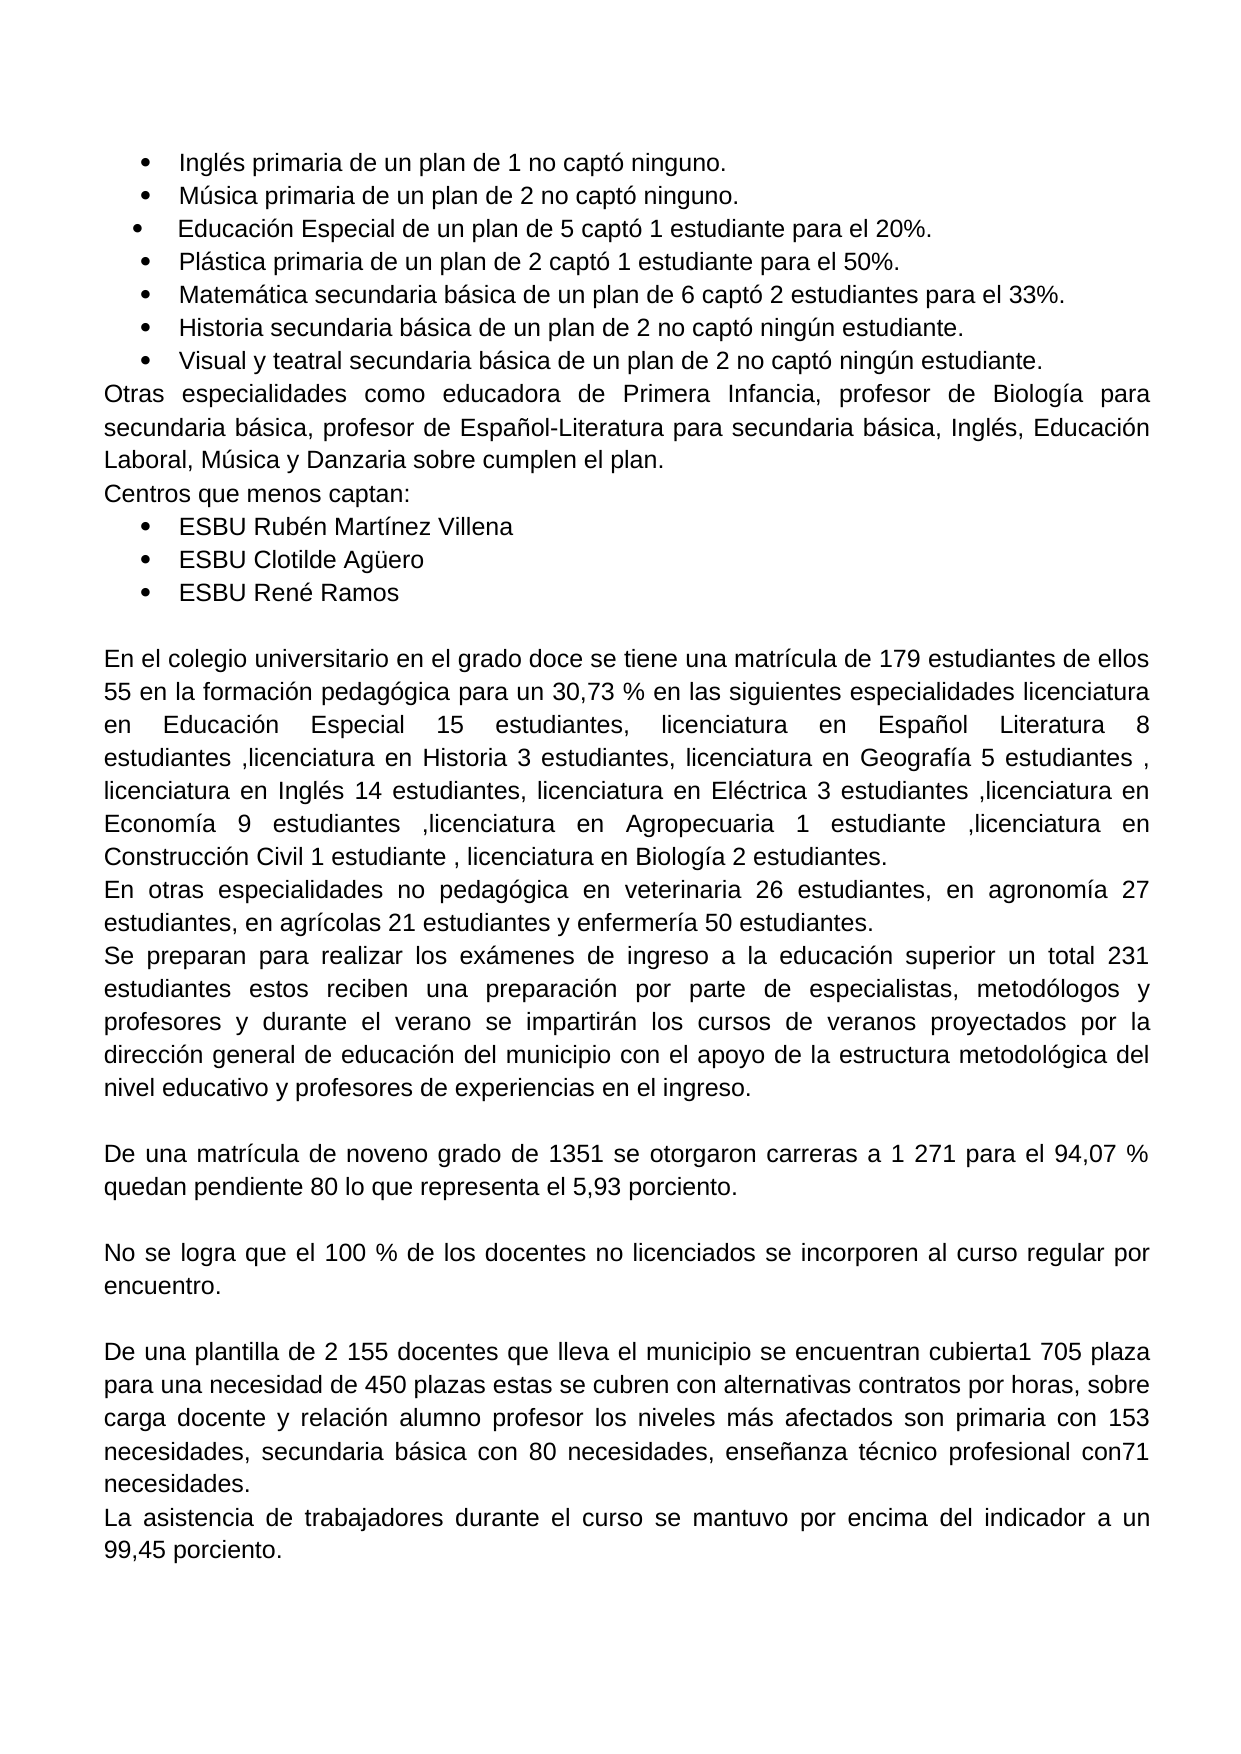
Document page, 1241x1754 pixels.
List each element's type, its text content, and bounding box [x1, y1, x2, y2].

list Inglés primaria de un plan de 1 no captó ninguno. [141, 148, 1152, 176]
text De una matrícula de noveno grado de 1351 se otorgaron carreras a 1 271 para el 94,07 % quedan pendiente 80 lo que representa el 5,93 porciento. [103, 1139, 1152, 1201]
list Matemática secundaria básica de un plan de 6 captó 2 estudiantes para el 33%. [141, 280, 1152, 309]
list Visual y teatral secundaria básica de un plan de 2 no captó ningún estudiante. [141, 346, 1152, 375]
list Historia secundaria básica de un plan de 2 no captó ningún estudiante. [141, 313, 1152, 342]
list ESBU Clotilde Agüero [141, 545, 1152, 573]
list Música primaria de un plan de 2 no captó ninguno. [141, 181, 1152, 209]
text La asistencia de trabajadores durante el curso se mantuvo por encima del indicador a un 99,45 porciento. [103, 1502, 1152, 1564]
list Educación Especial de un plan de 5 captó 1 estudiante para el 20%. [133, 214, 1152, 243]
text En el colegio universitario en el grado doce se tiene una matrícula de 179 estudiantes de ellos 55 en la formación pedagógica para un 30,73 % en las siguientes especialidades licenciatura en Educación Especial 15 estudiantes, licenciatura en Español Literatura 8 estudiantes ,licenciatura en Historia 3 estudiantes, licenciatura en Geografía 5 estudiantes , licenciatura en Inglés 14 estudiantes, licenciatura en Eléctrica 3 estudiantes ,licenciatura en Economía 9 estudiantes ,licenciatura en Agropecuaria 1 estudiante ,licenciatura en Construcción Civil 1 estudiante , licenciatura en Biología 2 estudiantes. [103, 644, 1152, 871]
text Otras especialidades como educadora de Primera Infancia, profesor de Biología para secundaria básica, profesor de Español-Literatura para secundaria básica, Inglés, Educación Laboral, Música y Danzaria sobre cumplen el plan. [103, 379, 1152, 474]
text De una plantilla de 2 155 docentes que lleva el municipio se encuentran cubierta1 705 plaza para una necesidad de 450 plazas estas se cubren con alternativas contratos por horas, sobre carga docente y relación alumno profesor los niveles más afectados son primaria con 153 necesidades, secundaria básica con 80 necesidades, enseñanza técnico profesional con71 necesidades. [103, 1337, 1152, 1498]
text No se logra que el 100 % de los docentes no licenciados se incorporen al curso regular por encuentro. [103, 1238, 1152, 1300]
text Se preparan para realizar los exámenes de ingreso a la educación superior un total 231 estudiantes estos reciben una preparación por parte de especialistas, metodólogos y profesores y durante el verano se impartirán los cursos de veranos proyectados por la dirección general de educación del municipio con el apoyo de la estructura metodológica del nivel educativo y profesores de experiencias en el ingreso. [103, 941, 1152, 1102]
list ESBU René Ramos [141, 578, 1152, 607]
list ESBU Rubén Martínez Villena [141, 512, 1152, 540]
list Plástica primaria de un plan de 2 captó 1 estudiante para el 50%. [141, 247, 1152, 276]
text Centros que menos captan: [103, 478, 1152, 507]
text En otras especialidades no pedagógica en veterinaria 26 estudiantes, en agronomía 27 estudiantes, en agrícolas 21 estudiantes y enfermería 50 estudiantes. [103, 875, 1152, 937]
